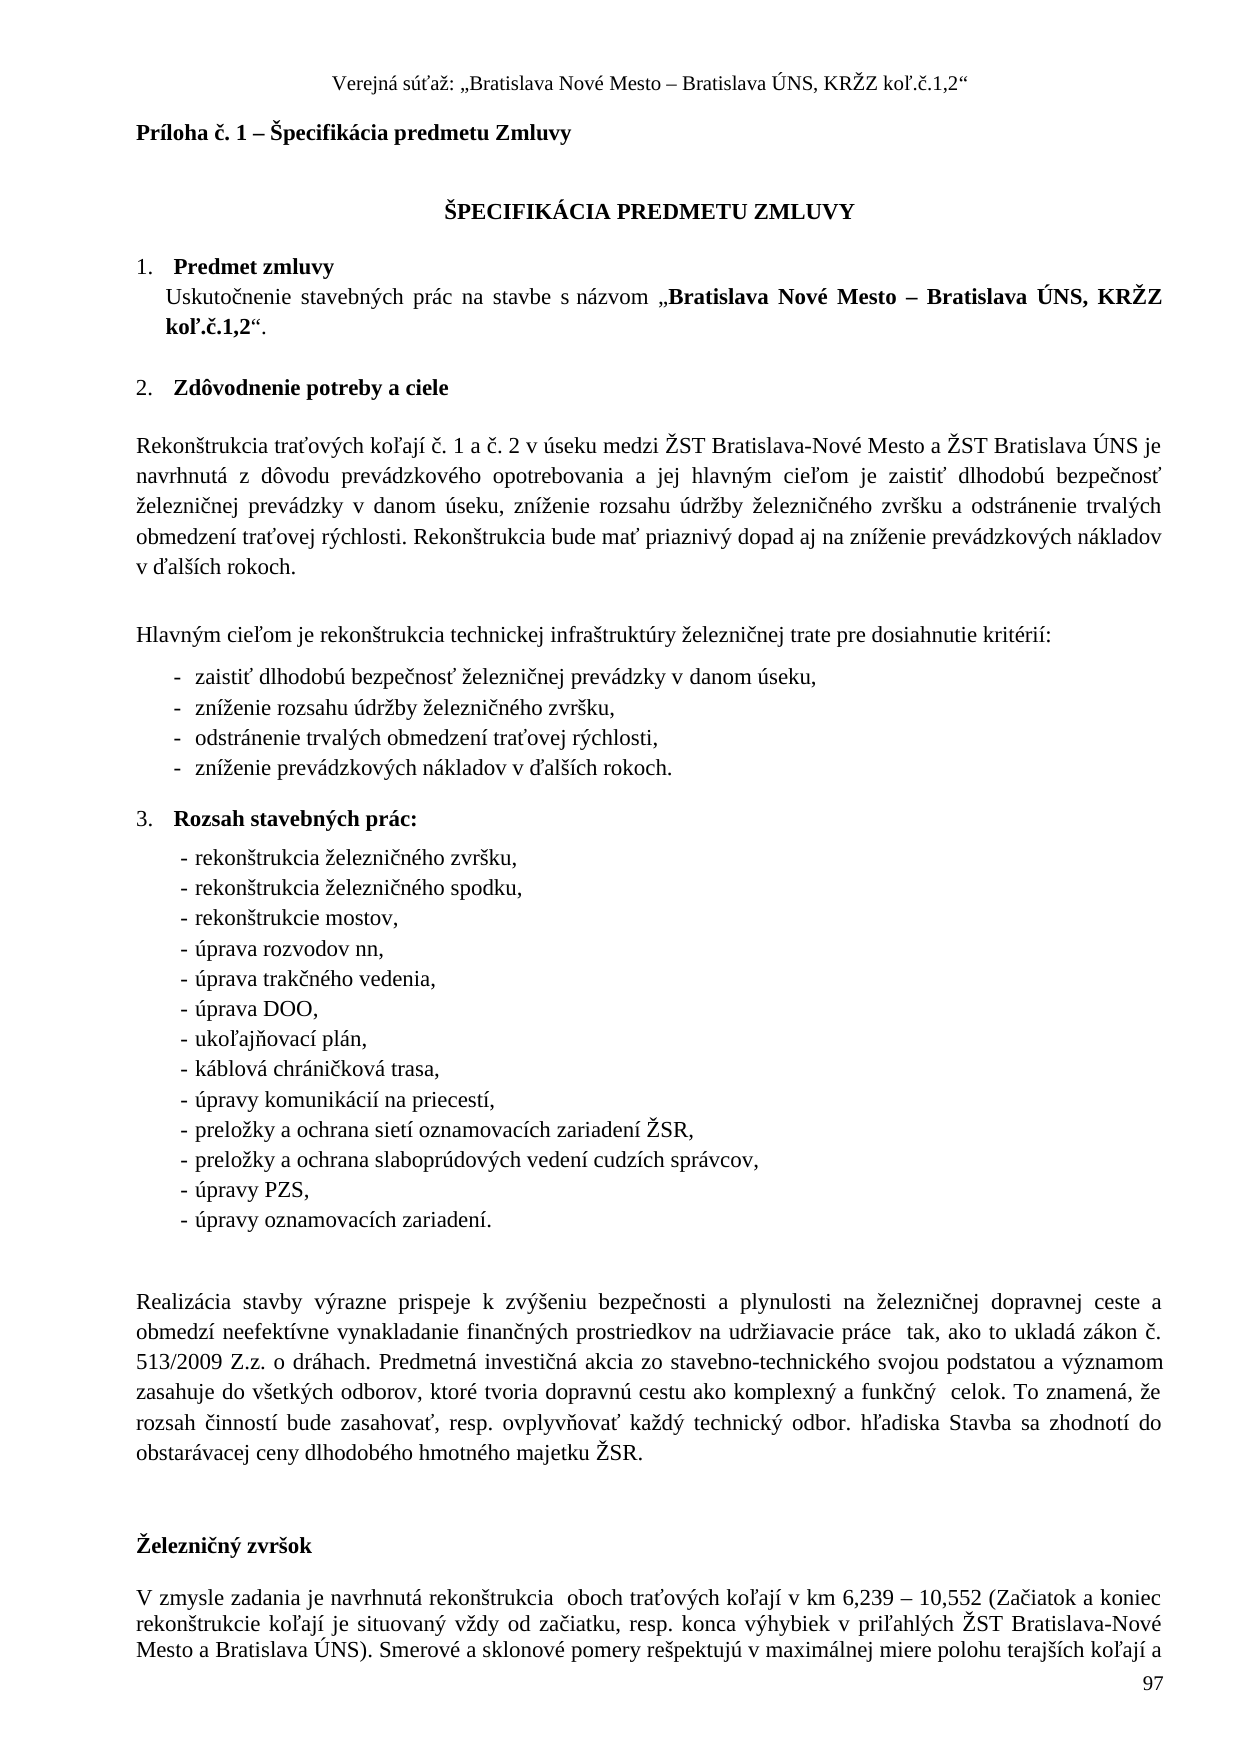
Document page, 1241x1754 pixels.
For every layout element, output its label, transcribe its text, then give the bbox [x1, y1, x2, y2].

list úpravy oznamovacích zariadení. [180, 1206, 1163, 1233]
list Zdôvodnenie potreby a ciele [136, 374, 1163, 400]
list zníženie rozsahu údržby železničného zvršku, [136, 694, 1163, 720]
list Rekonštrukcia traťových koľají č. 1 a č. 2 v úseku medzi ŽST Bratislava-Nové Mesto a ŽST Bratislava ÚNS je navrhnutá z dôvodu prevádzkového opotrebovania a jej hlavným cieľom je zaistiť dlhodobú bezpečnosť železničnej prevádzky v danom úseku, zníženie rozsahu údržby železničného zvršku a odstránenie trvalých obmedzení traťovej rýchlosti. Rekonštrukcia bude mať priaznivý dopad aj na zníženie prevádzkových nákladov v ďalších rokoch. [136, 432, 1163, 579]
list úprava DOO, [180, 995, 1163, 1021]
text Príloha č. 1 – Špecifikácia predmetu Zmluvy [136, 119, 1163, 145]
list úprava rozvodov nn, [180, 934, 1163, 961]
list Predmet zmluvy [136, 253, 1163, 279]
text Hlavným cieľom je rekonštrukcia technickej infraštruktúry železničnej trate pre dosiahnutie kritérií: [136, 621, 1163, 647]
list ukoľajňovací plán, [180, 1025, 1163, 1052]
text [136, 1584, 1163, 1663]
list rekonštrukcia železničného zvršku, [180, 844, 1163, 870]
text Železničný zvršok [136, 1532, 1163, 1559]
list zaistiť dlhodobú bezpečnosť železničnej prevádzky v danom úseku, [136, 663, 1163, 690]
list rekonštrukcie mostov, [180, 904, 1163, 931]
list rekonštrukcia železničného spodku, [180, 874, 1163, 901]
list preložky a ochrana sietí oznamovacích zariadení ŽSR, [180, 1116, 1163, 1142]
list preložky a ochrana slaboprúdových vedení cudzích správcov, [180, 1146, 1163, 1172]
list úprava trakčného vedenia, [180, 965, 1163, 991]
text Realizácia stavby výrazne prispeje k zvýšeniu bezpečnosti a plynulosti na železničnej dopravnej ceste a obmedzí neefektívne vynakladanie finančných prostriedkov na udržiavacie práce tak, ako to ukladá zákon č. 513/2009 Z.z. o dráhach. Predmetná investičná akcia zo stavebno-technického svojou podstatou a významom zasahuje do všetkých odborov, ktoré tvoria dopravnú cestu ako komplexný a funkčný celok. To znamená, že rozsah činností bude zasahovať, resp. ovplyvňovať každý technický odbor. hľadiska Stavba sa zhodnotí do obstarávacej ceny dlhodobého hmotného majetku ŽSR. [136, 1288, 1163, 1465]
list Rozsah stavebných prác: [136, 805, 1163, 831]
list úpravy PZS, [180, 1176, 1163, 1203]
text ŠPECIFIKÁCIA PREDMETU ZMLUVY [136, 198, 1163, 224]
text Uskutočnenie stavebných prác na stavbe s názvom „Bratislava Nové Mesto – Bratislava ÚNS, KRŽZ koľ.č.1,2“. [165, 283, 1163, 339]
list káblová chráničková trasa, [180, 1055, 1163, 1082]
list úpravy komunikácií na priecestí, [180, 1086, 1163, 1112]
list zníženie prevádzkových nákladov v ďalších rokoch. [136, 754, 1163, 780]
list odstránenie trvalých obmedzení traťovej rýchlosti, [136, 724, 1163, 750]
